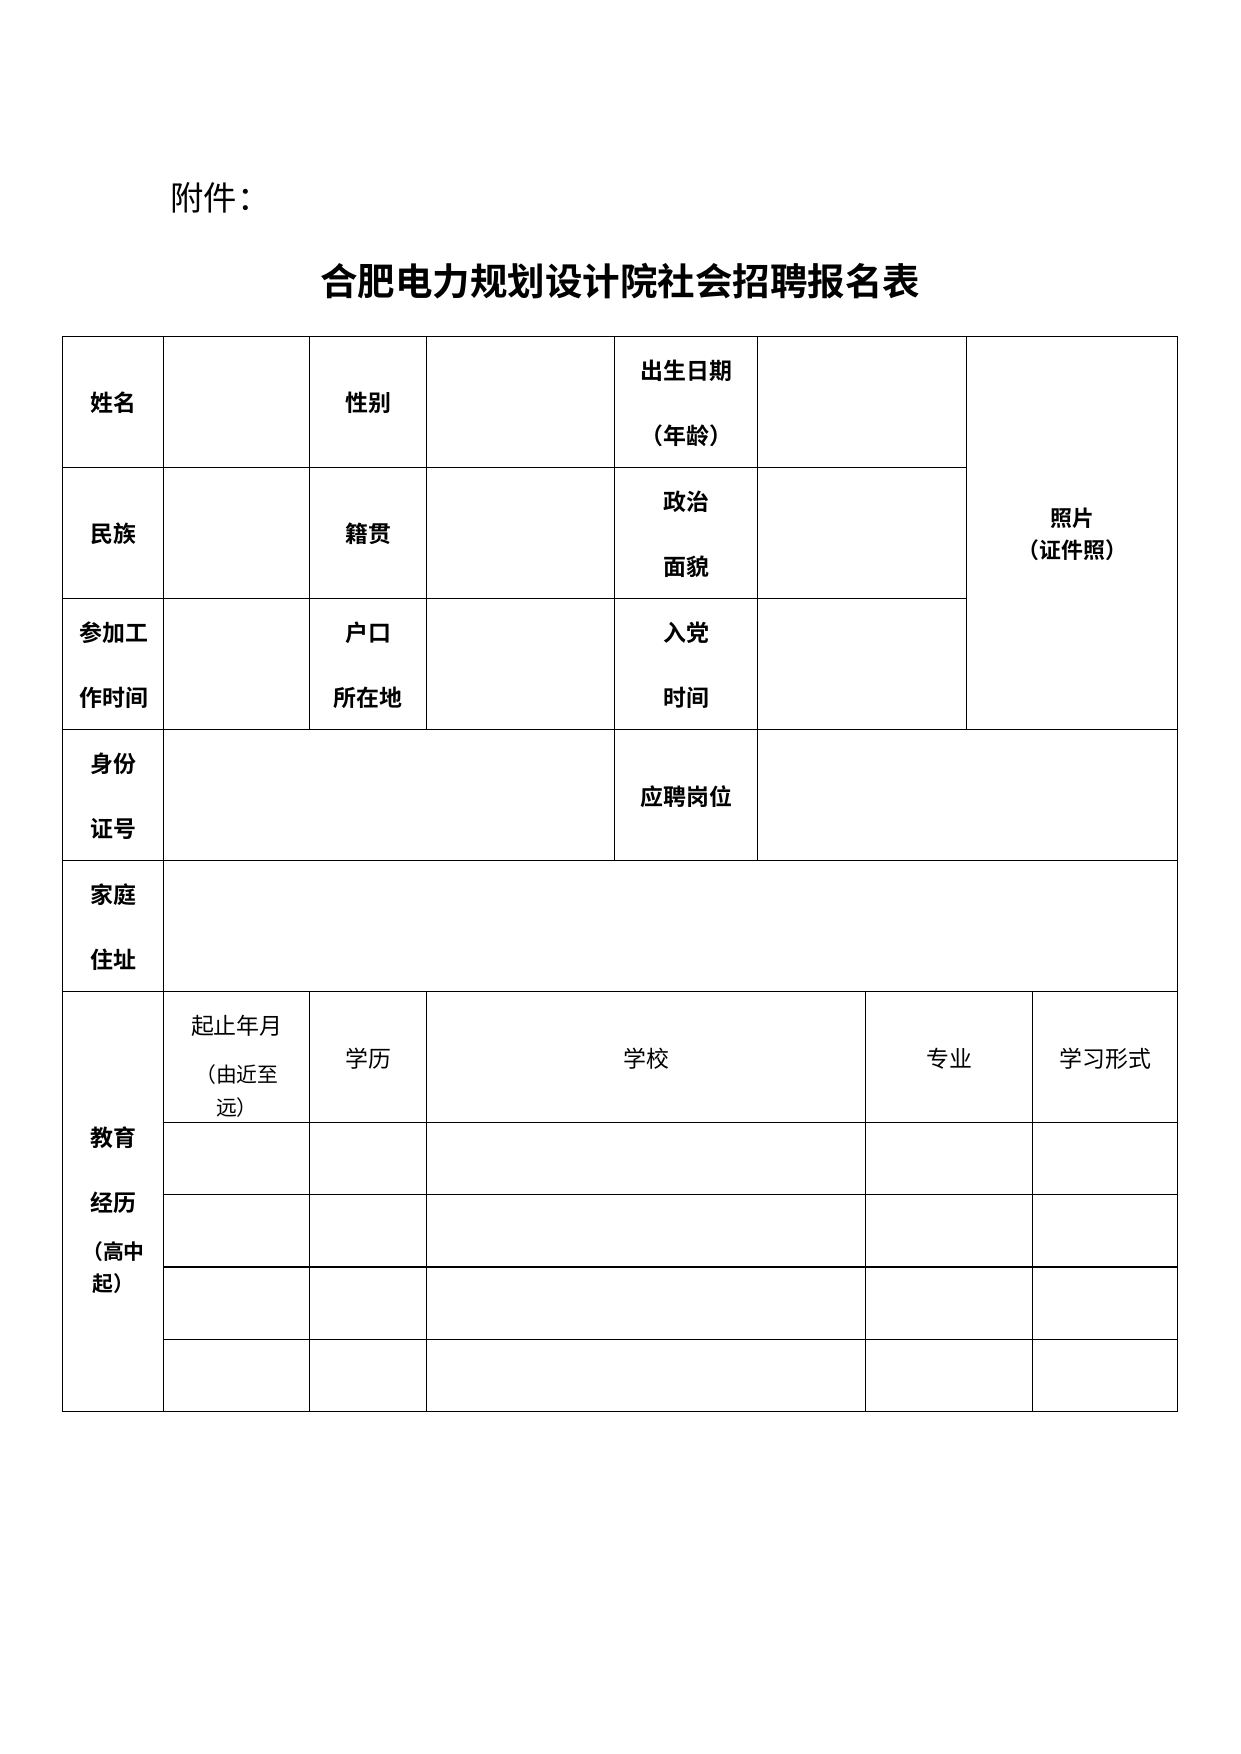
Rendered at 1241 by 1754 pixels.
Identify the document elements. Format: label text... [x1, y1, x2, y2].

table_cell [866, 1340, 1032, 1411]
table_cell 籍贯 [310, 468, 426, 598]
table_cell [164, 1268, 309, 1338]
table_cell 入党 时间 [615, 599, 757, 729]
table_cell [164, 1195, 309, 1266]
table_cell [758, 599, 966, 729]
table_cell 应聘岗位 [615, 730, 757, 860]
table_cell [164, 599, 309, 729]
table_cell 学习形式 [1033, 992, 1177, 1122]
table_cell [758, 337, 966, 467]
table_header 合肥电力规划设计院社会招聘报名表 [63, 223, 1177, 336]
table_cell [427, 599, 614, 729]
table_cell [310, 1340, 426, 1411]
table_cell [427, 1123, 865, 1194]
table_cell [1033, 1268, 1177, 1338]
table_cell [1033, 1340, 1177, 1411]
table_cell [427, 468, 614, 598]
table_cell 参加工作时间 [63, 599, 163, 729]
table_cell 教育 经历 （高中起） [63, 992, 163, 1411]
table_cell 身份 证号 [63, 730, 163, 860]
table_cell 姓名 [63, 337, 163, 467]
table_cell 专业 [866, 992, 1032, 1122]
table_cell [427, 1340, 865, 1411]
table_cell [164, 861, 1177, 991]
table_cell 民族 [63, 468, 163, 598]
table_cell [427, 1195, 865, 1266]
table_cell [164, 1123, 309, 1194]
table_cell [310, 1123, 426, 1194]
table_cell [866, 1195, 1032, 1266]
table_cell [164, 730, 614, 860]
table_cell [310, 1268, 426, 1338]
table_cell [758, 468, 966, 598]
table_cell [866, 1268, 1032, 1338]
table_cell 户口 所在地 [310, 599, 426, 729]
table_cell 性别 [310, 337, 426, 467]
table_cell 政治 面貌 [615, 468, 757, 598]
table_cell 家庭 住址 [63, 861, 163, 991]
table_cell [1033, 1195, 1177, 1266]
table_cell [164, 1340, 309, 1411]
table_cell [427, 1268, 865, 1338]
table_cell [866, 1123, 1032, 1194]
table_cell 学校 [427, 992, 865, 1122]
table_cell 照片 （证件照） [967, 337, 1177, 729]
table_cell [758, 730, 1177, 860]
text 附件： [170, 162, 1070, 222]
table_cell 学历 [310, 992, 426, 1122]
table_cell [164, 337, 309, 467]
table_cell [1033, 1123, 1177, 1194]
table_cell [310, 1195, 426, 1266]
table_cell [164, 468, 309, 598]
table_cell [427, 337, 614, 467]
table_cell 起止年月 （由近至远） [164, 992, 309, 1122]
table_cell 出生日期 （年龄） [615, 337, 757, 467]
